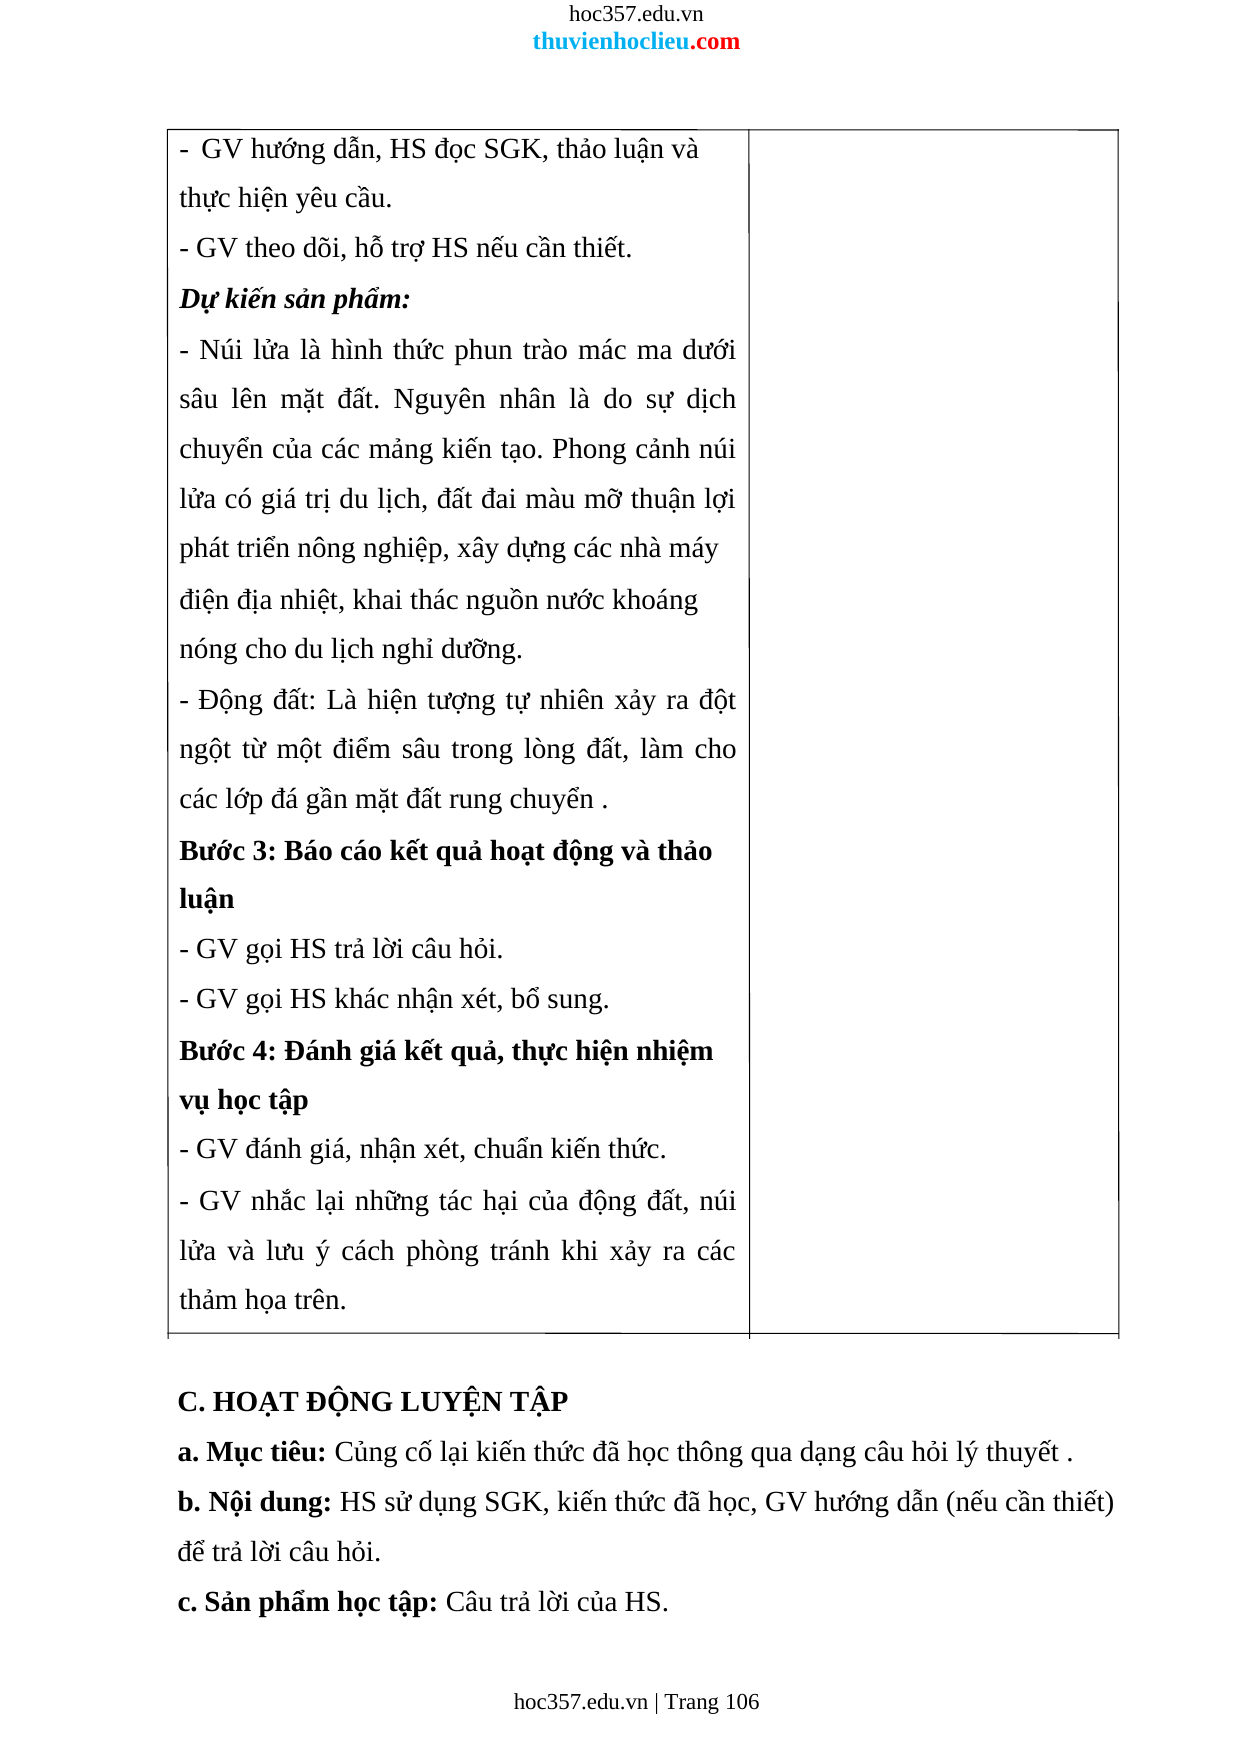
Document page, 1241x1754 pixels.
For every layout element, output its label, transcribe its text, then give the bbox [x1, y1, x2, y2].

text - Động đất: Là hiện tượng tự nhiên xảy ra đột ngột từ một điểm sâu trong lòng đất, làm cho các lớp đá gần mặt đất rung chuyển . [179, 682, 737, 814]
text b. Nội dung: HS sử dụng SGK, kiến thức đã học, GV hướng dẫn (nếu cần thiết) [177, 1484, 1123, 1517]
text - GV theo dõi, hỗ trợ HS nếu cần thiết. [179, 230, 1123, 263]
text - GV nhắc lại những tác hại của động đất, núi lửa và lưu ý cách phòng tránh khi xảy ra các thảm họa trên. [179, 1183, 737, 1315]
text c. Sản phẩm học tập: Câu trả lời của HS. [177, 1584, 1123, 1618]
text điện địa nhiệt, khai thác nguồn nước khoáng nóng cho du lịch nghỉ dưỡng. [179, 582, 737, 664]
text Bước 4: Đánh giá kết quả, thực hiện nhiệm vụ học tập [179, 1033, 737, 1116]
text a. Mục tiêu: Củng cố lại kiến thức đã học thông qua dạng câu hỏi lý thuyết . [177, 1434, 1123, 1467]
text - GV gọi HS trả lời câu hỏi. [179, 931, 1123, 964]
text - GV gọi HS khác nhận xét, bổ sung. [179, 981, 1123, 1015]
text - GV đánh giá, nhận xét, chuẩn kiến thức. [179, 1132, 1123, 1165]
text để trả lời câu hỏi. [177, 1534, 1123, 1568]
text C. HOẠT ĐỘNG LUYỆN TẬP [177, 1384, 1123, 1417]
text - Núi lửa là hình thức phun trào mác ma dưới sâu lên mặt đất. Nguyên nhân là do sự dịch chuyển của các mảng kiến tạo. Phong cảnh núi lửa có giá trị du lịch, đất đai màu mỡ thuận lợi phát triển nông nghiệp, xây dựng các nhà máy [179, 332, 737, 564]
text - GV hướng dẫn, HS đọc SGK, thảo luận và thực hiện yêu cầu. [179, 131, 737, 213]
text Dự kiến sản phẩm: [179, 281, 1123, 314]
text Bước 3: Báo cáo kết quả hoạt động và thảo luận [179, 833, 737, 915]
